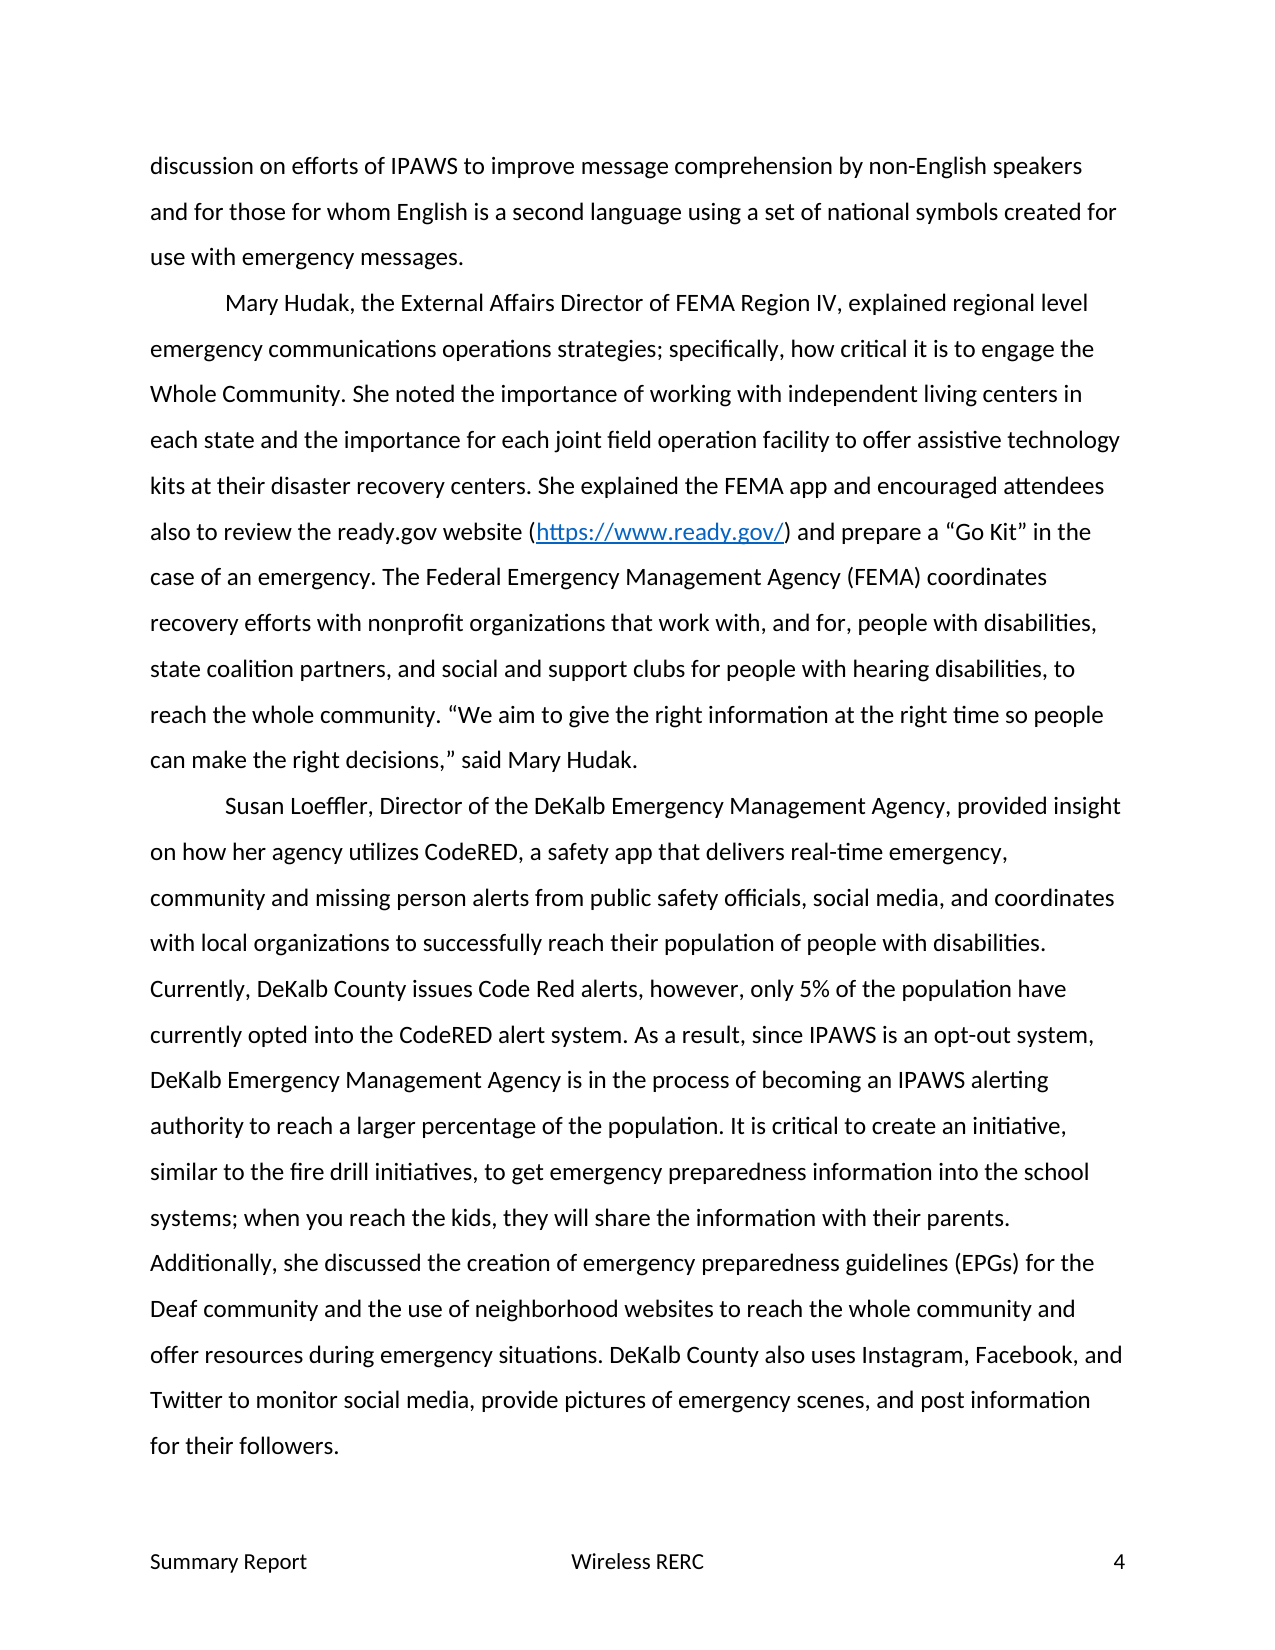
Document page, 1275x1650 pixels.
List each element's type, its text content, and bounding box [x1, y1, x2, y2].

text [150, 150, 1125, 272]
text Mary Hudak, the External Affairs Director of FEMA Region IV, explained regional level emergency communications operations strategies; specifically, how critical it is to engage the Whole Community. She noted the importance of working with independent living centers in each state and the importance for each joint field operation facility to offer assistive technology kits at their disaster recovery centers. She explained the FEMA app and encouraged attendees also to review the ready.gov website (https://www.ready.gov/) and prepare a “Go Kit” in the case of an emergency. The Federal Emergency Management Agency (FEMA) coordinates recovery efforts with nonprofit organizations that work with, and for, people with disabilities, state coalition partners, and social and support clubs for people with hearing disabilities, to reach the whole community. “We aim to give the right information at the right time so people can make the right decisions,” said Mary Hudak. [150, 287, 1125, 775]
text Susan Loeffler, Director of the DeKalb Emergency Management Agency, provided insight on how her agency utilizes CodeRED, a safety app that delivers real-time emergency, community and missing person alerts from public safety officials, social media, and coordinates with local organizations to successfully reach their population of people with disabilities. Currently, DeKalb County issues Code Red alerts, however, only 5% of the population have currently opted into the CodeRED alert system. As a result, since IPAWS is an opt-out system, DeKalb Emergency Management Agency is in the process of becoming an IPAWS alerting authority to reach a larger percentage of the population. It is critical to create an initiative, similar to the fire drill initiatives, to get emergency preparedness information into the school systems; when you reach the kids, they will share the information with their parents. Additionally, she discussed the creation of emergency preparedness guidelines (EPGs) for the Deaf community and the use of neighborhood websites to reach the whole community and offer resources during emergency situations. DeKalb County also uses Instagram, Facebook, and Twitter to monitor social media, provide pictures of emergency scenes, and post information for their followers. [150, 790, 1125, 1461]
